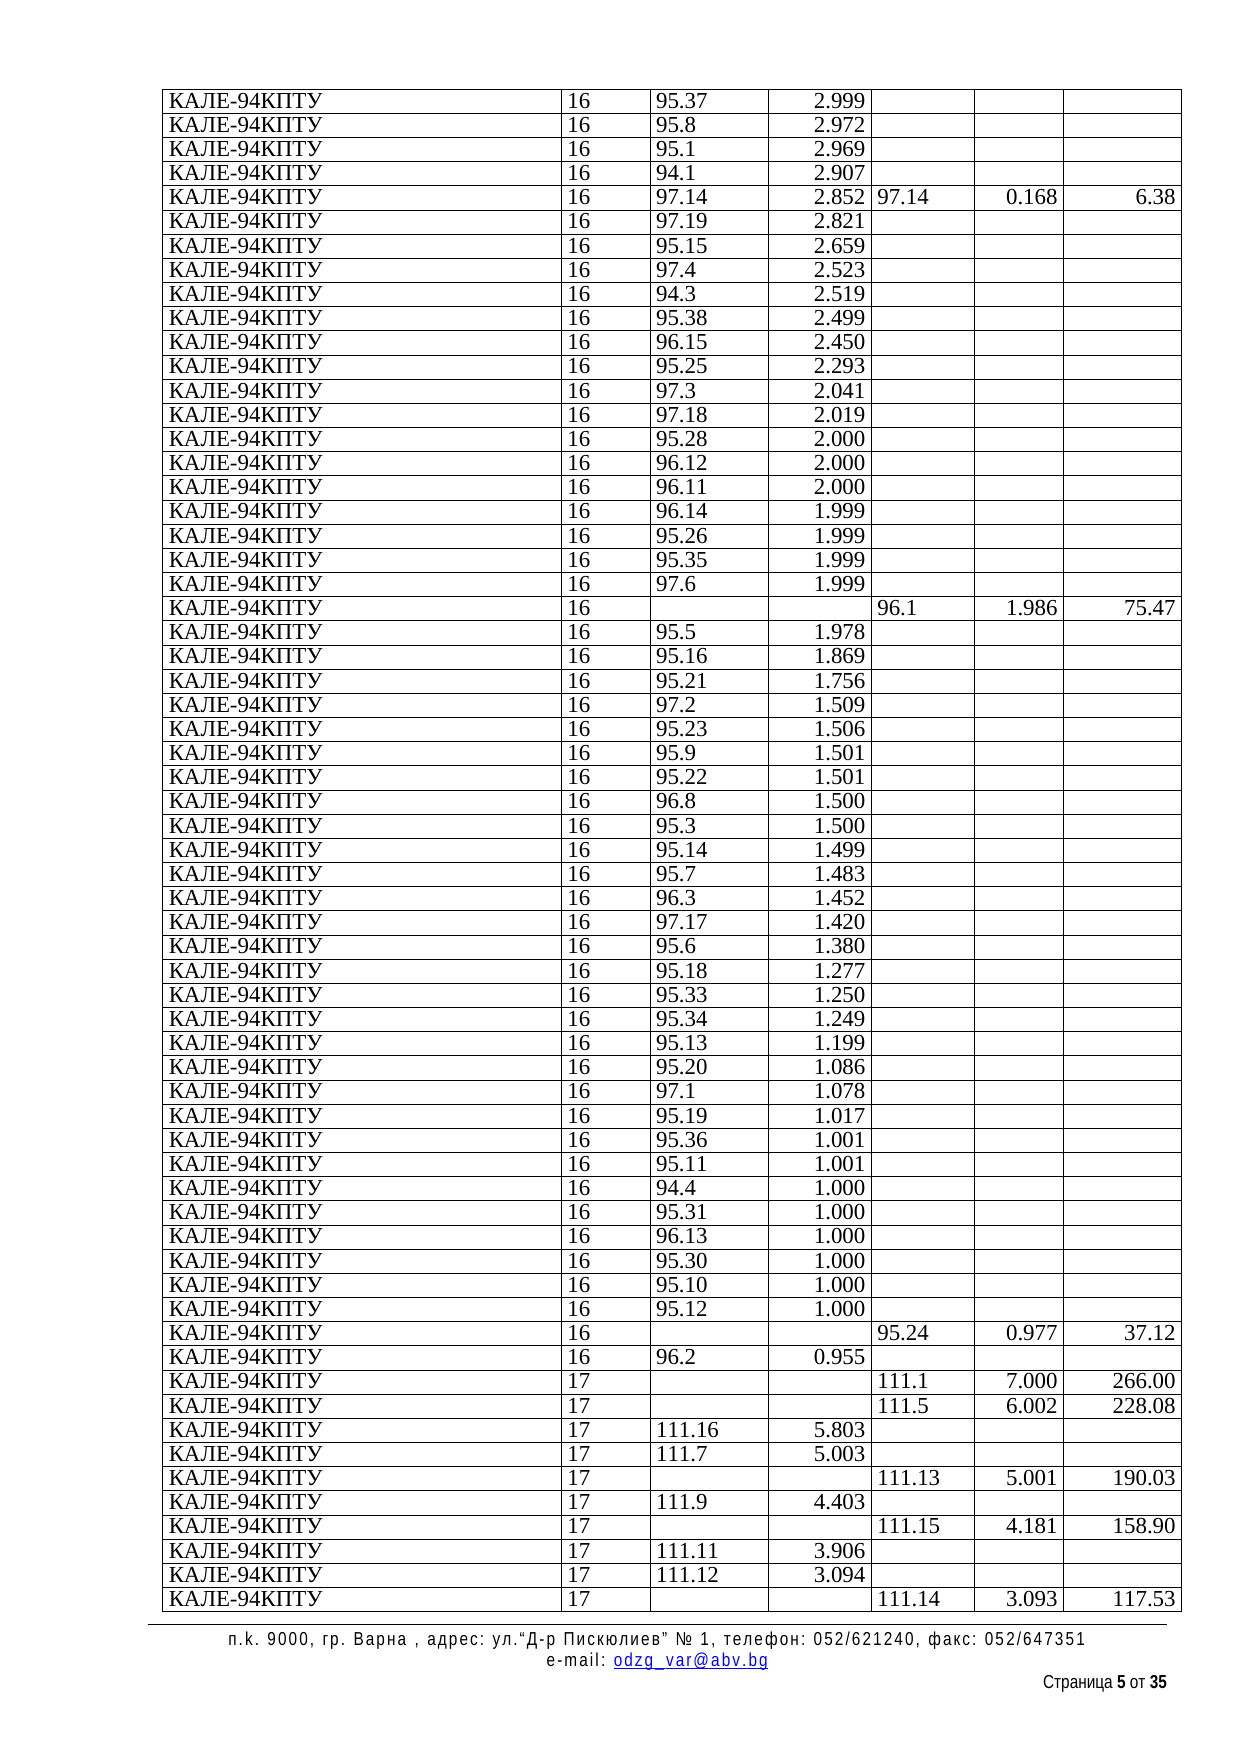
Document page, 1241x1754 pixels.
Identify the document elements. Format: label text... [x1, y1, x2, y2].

table_cell [975, 501, 1063, 524]
table_cell 17 [562, 1371, 650, 1394]
table_cell [872, 380, 974, 403]
table_cell КАЛЕ-94КПТУ [163, 1322, 561, 1345]
table_cell [872, 621, 974, 644]
table_cell [872, 307, 974, 330]
table_cell 2.969 [769, 138, 871, 161]
table_cell КАЛЕ-94КПТУ [163, 1274, 561, 1297]
table_cell КАЛЕ-94КПТУ [163, 138, 561, 161]
table_cell 2.000 [769, 428, 871, 451]
table_cell 95.20 [651, 1056, 768, 1079]
table_cell 16 [562, 1346, 650, 1369]
table_cell 97.1 [651, 1081, 768, 1104]
table_cell 1.000 [769, 1201, 871, 1224]
table_cell [975, 549, 1063, 572]
table_cell 16 [562, 1105, 650, 1128]
table_cell КАЛЕ-94КПТУ [163, 984, 561, 1007]
table_cell [872, 766, 974, 789]
table_cell [872, 211, 974, 234]
table_cell 16 [562, 1056, 650, 1079]
table_cell 16 [562, 694, 650, 717]
table_cell [872, 1153, 974, 1176]
table_cell 16 [562, 936, 650, 959]
table_cell 228.08 [1064, 1395, 1181, 1418]
table_cell [1064, 1105, 1181, 1128]
table_cell 16 [562, 718, 650, 741]
table_cell [1064, 1346, 1181, 1369]
table_cell 96.14 [651, 501, 768, 524]
table_cell [1064, 1081, 1181, 1104]
table_cell [769, 597, 871, 620]
table_cell 16 [562, 501, 650, 524]
table_cell 16 [562, 1177, 650, 1200]
table_cell 1.986 [975, 597, 1063, 620]
table_cell 16 [562, 1032, 650, 1055]
table_cell КАЛЕ-94КПТУ [163, 815, 561, 838]
table_cell 111.12 [651, 1564, 768, 1587]
table_cell КАЛЕ-94КПТУ [163, 452, 561, 475]
table_cell [872, 1081, 974, 1104]
table_cell 95.33 [651, 984, 768, 1007]
table_cell 1.249 [769, 1008, 871, 1031]
table_cell [975, 211, 1063, 234]
table_cell 95.7 [651, 863, 768, 886]
table_cell 97.14 [651, 186, 768, 209]
table_cell КАЛЕ-94КПТУ [163, 1346, 561, 1369]
table_cell 5.003 [769, 1443, 871, 1466]
table_cell 16 [562, 911, 650, 934]
table_cell 3.093 [975, 1588, 1063, 1611]
table_cell 95.31 [651, 1201, 768, 1224]
table_cell 95.35 [651, 549, 768, 572]
table_cell 95.5 [651, 621, 768, 644]
table_cell [1064, 259, 1181, 282]
table_cell 5.803 [769, 1419, 871, 1442]
table_cell [651, 1395, 768, 1418]
table_cell 97.14 [872, 186, 974, 209]
table_cell [872, 428, 974, 451]
table_cell [975, 984, 1063, 1007]
table_cell [872, 259, 974, 282]
table_cell 1.999 [769, 501, 871, 524]
table_cell 94.4 [651, 1177, 768, 1200]
table_cell 16 [562, 356, 650, 379]
table_cell 117.53 [1064, 1588, 1181, 1611]
table_cell [975, 331, 1063, 354]
table_cell 95.25 [651, 356, 768, 379]
table_cell [872, 839, 974, 862]
table_cell 16 [562, 646, 650, 669]
table_cell 96.13 [651, 1226, 768, 1249]
table_cell [975, 138, 1063, 161]
table_cell КАЛЕ-94КПТУ [163, 549, 561, 572]
table_cell [1064, 356, 1181, 379]
table_cell КАЛЕ-94КПТУ [163, 404, 561, 427]
table_cell 16 [562, 428, 650, 451]
table_cell [1064, 1201, 1181, 1224]
table_cell [872, 1105, 974, 1128]
table_cell 75.47 [1064, 597, 1181, 620]
table_cell [872, 936, 974, 959]
table_cell 95.23 [651, 718, 768, 741]
table_cell 4.181 [975, 1516, 1063, 1539]
table_cell [872, 863, 974, 886]
table_cell [1064, 1274, 1181, 1297]
table_cell 2.821 [769, 211, 871, 234]
table_cell 94.1 [651, 162, 768, 185]
table_cell [1064, 766, 1181, 789]
table_cell КАЛЕ-94КПТУ [163, 597, 561, 620]
table_cell КАЛЕ-94КПТУ [163, 573, 561, 596]
table_cell [1064, 404, 1181, 427]
table_cell 16 [562, 887, 650, 910]
table_cell [872, 283, 974, 306]
table_cell 96.15 [651, 331, 768, 354]
table_cell КАЛЕ-94КПТУ [163, 1588, 561, 1611]
table_cell 1.999 [769, 573, 871, 596]
table_cell КАЛЕ-94КПТУ [163, 162, 561, 185]
table_cell [1064, 984, 1181, 1007]
table_cell 1.420 [769, 911, 871, 934]
table_cell [651, 597, 768, 620]
table_cell [872, 1274, 974, 1297]
table_cell КАЛЕ-94КПТУ [163, 1056, 561, 1079]
table_cell 1.501 [769, 766, 871, 789]
table_cell 1.506 [769, 718, 871, 741]
table_cell КАЛЕ-94КПТУ [163, 1395, 561, 1418]
table_cell КАЛЕ-94КПТУ [163, 307, 561, 330]
table_cell [975, 694, 1063, 717]
table_cell [872, 1129, 974, 1152]
table_cell [1064, 839, 1181, 862]
table_cell 16 [562, 211, 650, 234]
table_cell [872, 1564, 974, 1587]
table_cell 96.1 [872, 597, 974, 620]
table_cell [769, 1588, 871, 1611]
table_cell 16 [562, 138, 650, 161]
table_cell [651, 1322, 768, 1345]
table_cell 1.000 [769, 1274, 871, 1297]
table_cell КАЛЕ-94КПТУ [163, 887, 561, 910]
table_cell КАЛЕ-94КПТУ [163, 1008, 561, 1031]
table_cell 16 [562, 1298, 650, 1321]
table_cell 1.452 [769, 887, 871, 910]
table_cell КАЛЕ-94КПТУ [163, 718, 561, 741]
table_cell [975, 235, 1063, 258]
table_cell 16 [562, 1250, 650, 1273]
table_cell [872, 960, 974, 983]
table_cell КАЛЕ-94КПТУ [163, 621, 561, 644]
table_cell КАЛЕ-94КПТУ [163, 646, 561, 669]
table_cell 2.450 [769, 331, 871, 354]
table_cell 7.000 [975, 1371, 1063, 1394]
table_cell 95.19 [651, 1105, 768, 1128]
table_cell 2.999 [769, 90, 871, 113]
table_cell КАЛЕ-94КПТУ [163, 1032, 561, 1055]
table_cell [975, 1226, 1063, 1249]
table_cell [872, 549, 974, 572]
table_cell 97.18 [651, 404, 768, 427]
table_cell 1.277 [769, 960, 871, 983]
table_cell КАЛЕ-94КПТУ [163, 525, 561, 548]
table_cell [872, 452, 974, 475]
table_cell КАЛЕ-94КПТУ [163, 1226, 561, 1249]
table_cell 16 [562, 1129, 650, 1152]
table_cell 5.001 [975, 1467, 1063, 1490]
table_cell 16 [562, 1201, 650, 1224]
table_cell [975, 1564, 1063, 1587]
table_cell 111.11 [651, 1540, 768, 1563]
table_cell 95.37 [651, 90, 768, 113]
table_cell [1064, 138, 1181, 161]
table_cell 16 [562, 331, 650, 354]
table_cell 95.26 [651, 525, 768, 548]
table_cell [975, 283, 1063, 306]
table_cell [1064, 501, 1181, 524]
table_cell [975, 404, 1063, 427]
table_cell [975, 960, 1063, 983]
table_cell 1.199 [769, 1032, 871, 1055]
table_cell 16 [562, 525, 650, 548]
table_cell 1.509 [769, 694, 871, 717]
table_cell 96.3 [651, 887, 768, 910]
table_cell 16 [562, 1081, 650, 1104]
table_cell КАЛЕ-94КПТУ [163, 1516, 561, 1539]
table_cell [1064, 211, 1181, 234]
table_cell [975, 573, 1063, 596]
table_cell 1.000 [769, 1226, 871, 1249]
table_cell [1064, 162, 1181, 185]
table_cell [975, 307, 1063, 330]
table_cell 96.12 [651, 452, 768, 475]
table_cell [975, 1056, 1063, 1079]
table_cell КАЛЕ-94КПТУ [163, 356, 561, 379]
table_cell [872, 1298, 974, 1321]
table_cell [975, 1153, 1063, 1176]
table_cell 95.24 [872, 1322, 974, 1345]
table_cell 97.2 [651, 694, 768, 717]
table_cell 16 [562, 670, 650, 693]
table_cell [1064, 573, 1181, 596]
table_cell [872, 404, 974, 427]
table_cell 2.293 [769, 356, 871, 379]
table_cell 16 [562, 452, 650, 475]
table_cell 2.000 [769, 452, 871, 475]
table_cell КАЛЕ-94КПТУ [163, 211, 561, 234]
table_cell [975, 356, 1063, 379]
table_cell КАЛЕ-94КПТУ [163, 670, 561, 693]
table_cell КАЛЕ-94КПТУ [163, 1443, 561, 1466]
table_cell [872, 476, 974, 499]
table_cell 16 [562, 1274, 650, 1297]
table_cell [1064, 1226, 1181, 1249]
table_cell [1064, 936, 1181, 959]
table_cell [975, 1129, 1063, 1152]
table_cell 94.3 [651, 283, 768, 306]
table_cell [975, 1274, 1063, 1297]
table_cell КАЛЕ-94КПТУ [163, 1105, 561, 1128]
table_cell [975, 646, 1063, 669]
table_cell [872, 1250, 974, 1273]
table_cell 111.7 [651, 1443, 768, 1466]
table_cell 1.017 [769, 1105, 871, 1128]
table_cell 95.22 [651, 766, 768, 789]
table_cell [975, 1419, 1063, 1442]
table_cell [975, 1540, 1063, 1563]
table_cell [975, 452, 1063, 475]
table_cell [872, 815, 974, 838]
table_cell [1064, 283, 1181, 306]
table_cell [872, 1008, 974, 1031]
table_cell 95.28 [651, 428, 768, 451]
table_cell 16 [562, 114, 650, 137]
table_cell [975, 1081, 1063, 1104]
table_cell [1064, 1129, 1181, 1152]
table_cell [872, 235, 974, 258]
table_cell 16 [562, 1322, 650, 1345]
table_cell [975, 887, 1063, 910]
table_cell [975, 1250, 1063, 1273]
table_cell 266.00 [1064, 1371, 1181, 1394]
table_cell 2.907 [769, 162, 871, 185]
table_cell [872, 670, 974, 693]
table_cell [769, 1516, 871, 1539]
table_cell 1.078 [769, 1081, 871, 1104]
table_cell 16 [562, 573, 650, 596]
table_cell 97.19 [651, 211, 768, 234]
table_cell [872, 525, 974, 548]
table_cell КАЛЕ-94КПТУ [163, 1564, 561, 1587]
table_cell 1.483 [769, 863, 871, 886]
table_cell 2.523 [769, 259, 871, 282]
table_cell [872, 694, 974, 717]
table_cell 1.999 [769, 549, 871, 572]
table_cell [872, 1540, 974, 1563]
table_cell 2.041 [769, 380, 871, 403]
table_cell 1.380 [769, 936, 871, 959]
table_cell 17 [562, 1564, 650, 1587]
table_cell 16 [562, 283, 650, 306]
table_cell [1064, 452, 1181, 475]
table_cell [872, 1032, 974, 1055]
table_cell [975, 380, 1063, 403]
table_cell 17 [562, 1395, 650, 1418]
table_cell КАЛЕ-94КПТУ [163, 476, 561, 499]
table_cell [872, 1419, 974, 1442]
table_cell [975, 1008, 1063, 1031]
table_cell [872, 90, 974, 113]
table_cell 16 [562, 621, 650, 644]
table_cell [975, 1177, 1063, 1200]
table_cell [651, 1371, 768, 1394]
table_cell 16 [562, 984, 650, 1007]
table_cell КАЛЕ-94КПТУ [163, 1081, 561, 1104]
table_cell 0.168 [975, 186, 1063, 209]
table_cell [872, 501, 974, 524]
table_cell [975, 90, 1063, 113]
table_cell 95.13 [651, 1032, 768, 1055]
table_cell [1064, 1056, 1181, 1079]
table_cell [769, 1322, 871, 1345]
table_cell [975, 476, 1063, 499]
table_cell КАЛЕ-94КПТУ [163, 331, 561, 354]
table_cell [975, 1032, 1063, 1055]
table_cell 16 [562, 791, 650, 814]
table_cell 16 [562, 1153, 650, 1176]
table_cell [651, 1588, 768, 1611]
table_cell [975, 162, 1063, 185]
table_cell КАЛЕ-94КПТУ [163, 114, 561, 137]
table_cell [872, 1491, 974, 1514]
table_cell 190.03 [1064, 1467, 1181, 1490]
table_cell [1064, 1564, 1181, 1587]
table_cell [1064, 960, 1181, 983]
table_cell 96.2 [651, 1346, 768, 1369]
table_cell [872, 331, 974, 354]
table_cell КАЛЕ-94КПТУ [163, 235, 561, 258]
table_cell КАЛЕ-94КПТУ [163, 694, 561, 717]
table_cell 6.002 [975, 1395, 1063, 1418]
table_cell 1.501 [769, 742, 871, 765]
table_cell 16 [562, 742, 650, 765]
table_cell КАЛЕ-94КПТУ [163, 1371, 561, 1394]
table_cell [1064, 380, 1181, 403]
table_cell 1.000 [769, 1177, 871, 1200]
table_cell КАЛЕ-94КПТУ [163, 839, 561, 862]
table_cell [975, 1105, 1063, 1128]
table_cell [872, 742, 974, 765]
table_cell 111.5 [872, 1395, 974, 1418]
table_cell [1064, 1443, 1181, 1466]
table_cell 16 [562, 597, 650, 620]
table_cell 95.21 [651, 670, 768, 693]
table_cell 95.18 [651, 960, 768, 983]
table_cell [1064, 887, 1181, 910]
table_cell 95.12 [651, 1298, 768, 1321]
table_cell [872, 984, 974, 1007]
table_cell 16 [562, 960, 650, 983]
table_cell 17 [562, 1491, 650, 1514]
table_cell [872, 356, 974, 379]
table_cell 3.906 [769, 1540, 871, 1563]
table_cell [1064, 1177, 1181, 1200]
table_cell 0.955 [769, 1346, 871, 1369]
table_cell 1.001 [769, 1153, 871, 1176]
table_cell [1064, 621, 1181, 644]
table_cell [975, 839, 1063, 862]
table_cell 111.15 [872, 1516, 974, 1539]
table_cell [1064, 235, 1181, 258]
table_cell КАЛЕ-94КПТУ [163, 1298, 561, 1321]
table_cell [1064, 911, 1181, 934]
table_cell 16 [562, 476, 650, 499]
table_cell 16 [562, 863, 650, 886]
table_cell [651, 1516, 768, 1539]
table_cell [872, 791, 974, 814]
table_cell [769, 1467, 871, 1490]
table_cell 17 [562, 1419, 650, 1442]
table_cell КАЛЕ-94КПТУ [163, 259, 561, 282]
table_cell 95.14 [651, 839, 768, 862]
table_cell КАЛЕ-94КПТУ [163, 1250, 561, 1273]
table_cell 97.4 [651, 259, 768, 282]
table_cell [975, 815, 1063, 838]
table_cell [1064, 90, 1181, 113]
table_cell 16 [562, 186, 650, 209]
table_cell 2.659 [769, 235, 871, 258]
table_cell [651, 1467, 768, 1490]
table_cell 95.38 [651, 307, 768, 330]
table_cell 95.34 [651, 1008, 768, 1031]
table_cell [975, 1346, 1063, 1369]
table_cell 1.000 [769, 1298, 871, 1321]
table_cell 17 [562, 1540, 650, 1563]
table_cell [975, 1443, 1063, 1466]
table_cell 16 [562, 380, 650, 403]
table_cell 16 [562, 766, 650, 789]
table_cell КАЛЕ-94КПТУ [163, 1177, 561, 1200]
table_cell [975, 670, 1063, 693]
table_cell 2.000 [769, 476, 871, 499]
table_cell [1064, 428, 1181, 451]
table_cell [975, 791, 1063, 814]
table_cell 2.519 [769, 283, 871, 306]
table_cell [1064, 307, 1181, 330]
table_cell [975, 863, 1063, 886]
table_cell 16 [562, 1008, 650, 1031]
table_cell [975, 525, 1063, 548]
table_cell [872, 646, 974, 669]
table_cell КАЛЕ-94КПТУ [163, 1467, 561, 1490]
table_cell [975, 742, 1063, 765]
table_cell [1064, 114, 1181, 137]
table_cell [872, 573, 974, 596]
table_cell 2.499 [769, 307, 871, 330]
table_cell 1.999 [769, 525, 871, 548]
table_cell 95.11 [651, 1153, 768, 1176]
table_cell [1064, 331, 1181, 354]
table_cell 2.972 [769, 114, 871, 137]
table_cell [975, 718, 1063, 741]
table_cell [975, 259, 1063, 282]
table_cell 95.6 [651, 936, 768, 959]
table_cell 16 [562, 235, 650, 258]
table_cell 17 [562, 1588, 650, 1611]
table_cell [1064, 718, 1181, 741]
table_cell [872, 162, 974, 185]
table_cell 1.978 [769, 621, 871, 644]
table_cell [769, 1371, 871, 1394]
table_cell [975, 621, 1063, 644]
table_cell 111.16 [651, 1419, 768, 1442]
table_cell 111.14 [872, 1588, 974, 1611]
table_cell КАЛЕ-94КПТУ [163, 1419, 561, 1442]
table_cell 111.9 [651, 1491, 768, 1514]
table_cell 4.403 [769, 1491, 871, 1514]
table_cell [872, 718, 974, 741]
table_cell КАЛЕ-94КПТУ [163, 1153, 561, 1176]
table_cell [1064, 791, 1181, 814]
table_cell КАЛЕ-94КПТУ [163, 380, 561, 403]
table_cell 96.11 [651, 476, 768, 499]
table_cell 1.869 [769, 646, 871, 669]
table_cell [1064, 742, 1181, 765]
table_cell 6.38 [1064, 186, 1181, 209]
table_cell КАЛЕ-94КПТУ [163, 791, 561, 814]
table_cell [975, 428, 1063, 451]
table_cell 3.094 [769, 1564, 871, 1587]
table_cell КАЛЕ-94КПТУ [163, 1540, 561, 1563]
table_cell [1064, 1419, 1181, 1442]
table_cell [975, 1298, 1063, 1321]
table_cell [1064, 1032, 1181, 1055]
table_cell [1064, 549, 1181, 572]
table_cell 16 [562, 90, 650, 113]
table_cell КАЛЕ-94КПТУ [163, 428, 561, 451]
table_cell 1.500 [769, 791, 871, 814]
table_cell 16 [562, 549, 650, 572]
table_cell КАЛЕ-94КПТУ [163, 863, 561, 886]
table_cell [1064, 1008, 1181, 1031]
table_cell [1064, 670, 1181, 693]
table_cell КАЛЕ-94КПТУ [163, 90, 561, 113]
table_cell [1064, 1298, 1181, 1321]
table_cell [1064, 646, 1181, 669]
table_cell [975, 114, 1063, 137]
table_cell 95.1 [651, 138, 768, 161]
table_cell 37.12 [1064, 1322, 1181, 1345]
table_cell КАЛЕ-94КПТУ [163, 1201, 561, 1224]
table_cell [1064, 1540, 1181, 1563]
table_cell 95.9 [651, 742, 768, 765]
table_cell [975, 911, 1063, 934]
table_cell 95.30 [651, 1250, 768, 1273]
table_cell [1064, 525, 1181, 548]
table_cell [1064, 1153, 1181, 1176]
table_cell КАЛЕ-94КПТУ [163, 936, 561, 959]
table_cell [872, 114, 974, 137]
table_cell 16 [562, 307, 650, 330]
table_cell 17 [562, 1516, 650, 1539]
table_cell 96.8 [651, 791, 768, 814]
table_cell [1064, 863, 1181, 886]
table_cell 0.977 [975, 1322, 1063, 1345]
table_cell 111.1 [872, 1371, 974, 1394]
table_cell 1.001 [769, 1129, 871, 1152]
table_cell 2.019 [769, 404, 871, 427]
table_cell 111.13 [872, 1467, 974, 1490]
table_cell 95.3 [651, 815, 768, 838]
table_cell [1064, 1250, 1181, 1273]
table_cell 97.17 [651, 911, 768, 934]
table_cell [872, 1226, 974, 1249]
table_cell КАЛЕ-94КПТУ [163, 960, 561, 983]
table_cell КАЛЕ-94КПТУ [163, 911, 561, 934]
table_cell 95.10 [651, 1274, 768, 1297]
table_cell [872, 1346, 974, 1369]
table_cell КАЛЕ-94КПТУ [163, 1129, 561, 1152]
table_cell КАЛЕ-94КПТУ [163, 1491, 561, 1514]
table_cell 1.499 [769, 839, 871, 862]
table_cell [1064, 1491, 1181, 1514]
table_cell 95.15 [651, 235, 768, 258]
table_cell [872, 1201, 974, 1224]
table_cell 16 [562, 1226, 650, 1249]
table_cell 1.500 [769, 815, 871, 838]
table_cell [1064, 476, 1181, 499]
table_cell 158.90 [1064, 1516, 1181, 1539]
table_cell 1.000 [769, 1250, 871, 1273]
table_cell 95.16 [651, 646, 768, 669]
table_cell [872, 1443, 974, 1466]
table_cell 2.852 [769, 186, 871, 209]
table_cell 95.36 [651, 1129, 768, 1152]
table_cell КАЛЕ-94КПТУ [163, 742, 561, 765]
table_cell 16 [562, 404, 650, 427]
table_cell [872, 887, 974, 910]
table_cell КАЛЕ-94КПТУ [163, 186, 561, 209]
table_cell 17 [562, 1443, 650, 1466]
table_cell 97.6 [651, 573, 768, 596]
table_cell 16 [562, 839, 650, 862]
table_cell [975, 936, 1063, 959]
table_cell [872, 1177, 974, 1200]
table_cell 16 [562, 162, 650, 185]
table_cell [975, 1491, 1063, 1514]
table_cell КАЛЕ-94КПТУ [163, 766, 561, 789]
table_cell [872, 138, 974, 161]
table_cell 95.8 [651, 114, 768, 137]
table_cell [975, 1201, 1063, 1224]
table_cell [975, 766, 1063, 789]
table_cell КАЛЕ-94КПТУ [163, 283, 561, 306]
table_cell [1064, 694, 1181, 717]
table_cell 97.3 [651, 380, 768, 403]
table_cell 1.756 [769, 670, 871, 693]
table_cell 17 [562, 1467, 650, 1490]
table_cell [872, 911, 974, 934]
table_cell КАЛЕ-94КПТУ [163, 501, 561, 524]
table_cell [769, 1395, 871, 1418]
table_cell 1.250 [769, 984, 871, 1007]
table_cell 16 [562, 815, 650, 838]
table_cell 1.086 [769, 1056, 871, 1079]
table_cell 16 [562, 259, 650, 282]
table_cell [1064, 815, 1181, 838]
table_cell [872, 1056, 974, 1079]
